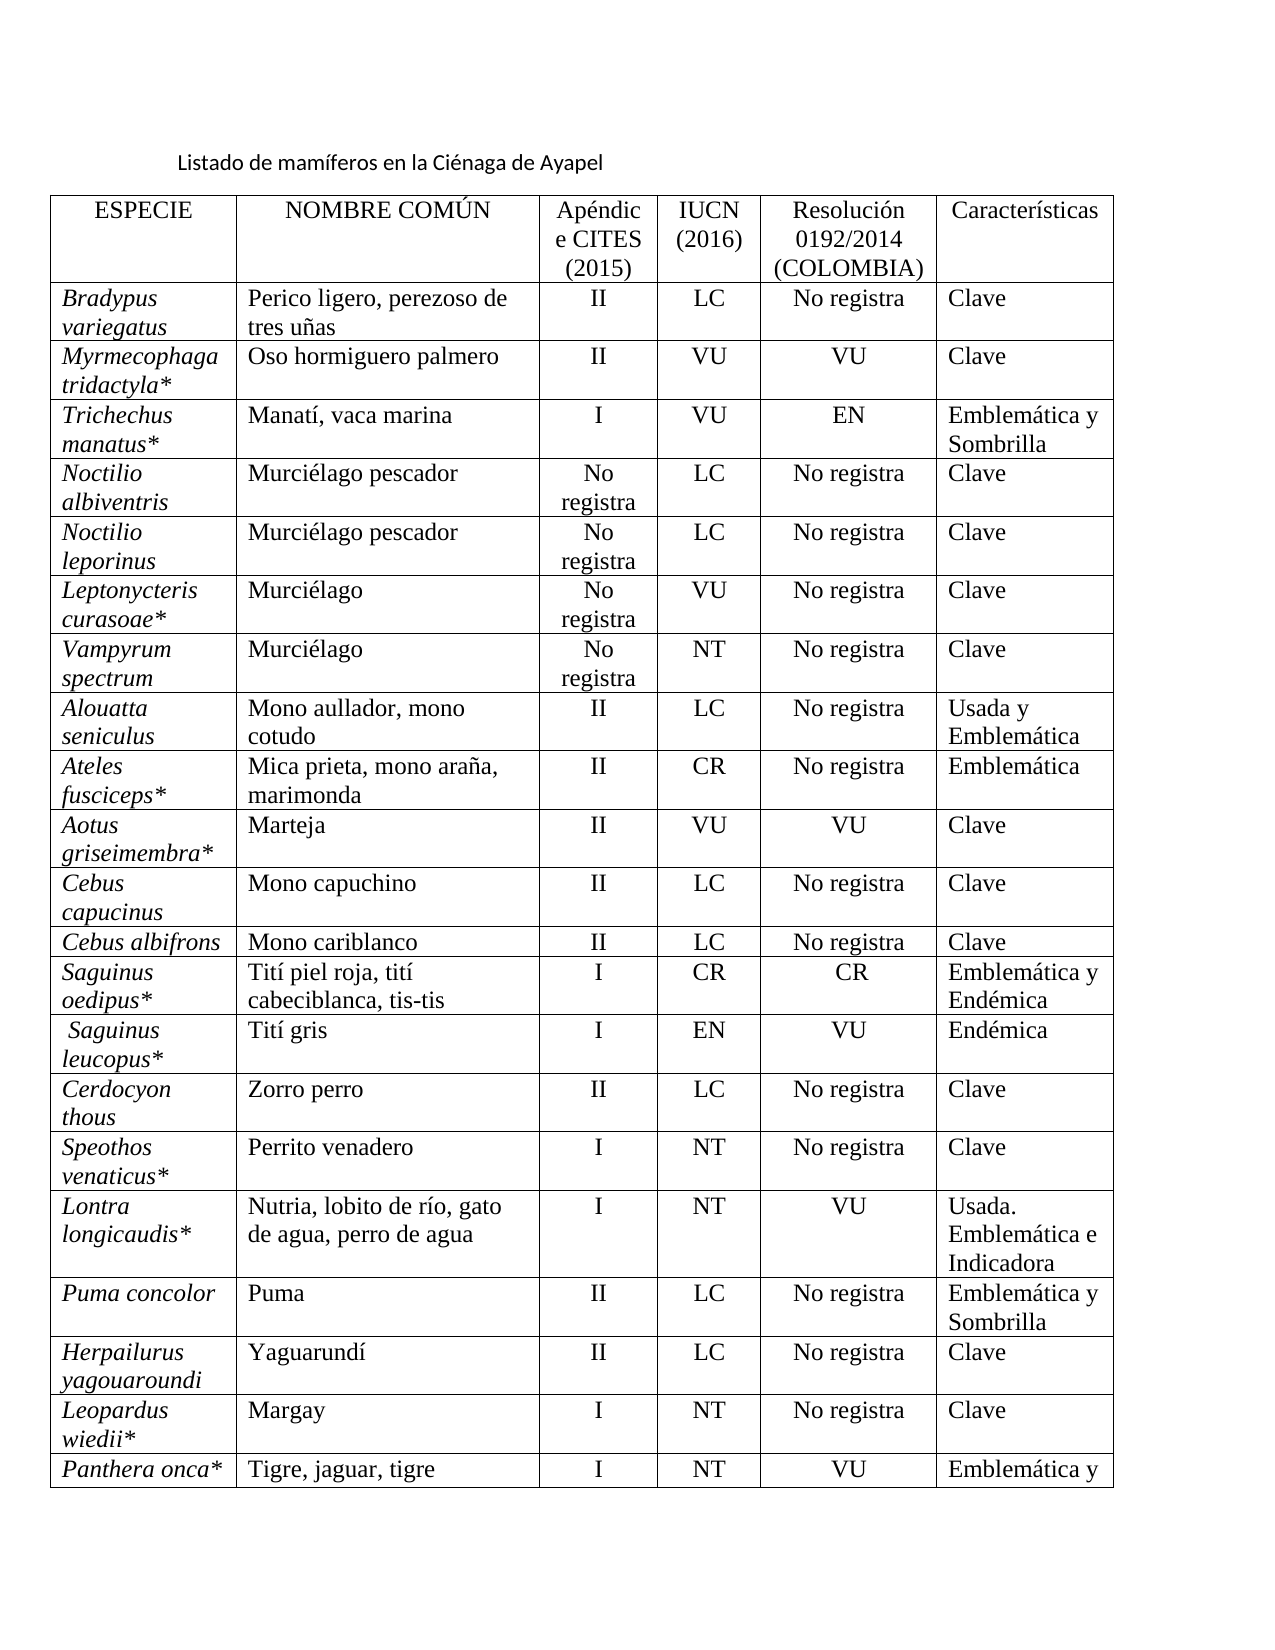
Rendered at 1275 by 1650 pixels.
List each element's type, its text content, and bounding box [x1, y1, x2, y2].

table_cell VU [761, 341, 936, 399]
table_cell No registra [761, 576, 936, 633]
table_cell Clave [937, 283, 1113, 340]
table_cell I [540, 1454, 657, 1487]
table_cell Myrmecophaga tridactyla* [51, 341, 236, 399]
table_cell No registra [761, 517, 936, 574]
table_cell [937, 1454, 1113, 1487]
table_cell NT [658, 1132, 760, 1190]
table_cell I [540, 1395, 657, 1453]
table_cell LC [658, 927, 760, 956]
table_cell Clave [937, 810, 1113, 867]
table_cell Trichechus manatus* [51, 400, 236, 457]
table_cell VU [761, 1191, 936, 1277]
table_cell Clave [937, 1132, 1113, 1190]
table_cell LC [658, 868, 760, 926]
table_cell I [540, 1015, 657, 1073]
table_cell Puma concolor [51, 1278, 236, 1336]
table_cell Manatí, vaca marina [237, 400, 539, 457]
table_cell Speothos venaticus* [51, 1132, 236, 1190]
table_header Resolución 0192/2014 (COLOMBIA) [761, 196, 936, 282]
table_cell Noctilio leporinus [51, 517, 236, 574]
table_cell No registra [761, 751, 936, 809]
table_cell Clave [937, 1337, 1113, 1394]
table_cell No registra [761, 927, 936, 956]
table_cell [237, 1454, 539, 1487]
table_cell Murciélago pescador [237, 459, 539, 516]
table_cell NT [658, 1454, 760, 1487]
table_cell Cerdocyon thous [51, 1074, 236, 1131]
table_cell No registra [761, 1278, 936, 1336]
table_cell LC [658, 1074, 760, 1131]
table_cell Saguinus oedipus* [51, 957, 236, 1014]
table_cell NT [658, 634, 760, 692]
table_cell No registra [761, 693, 936, 750]
table_cell Emblemática y Endémica [937, 957, 1113, 1014]
table_cell Clave [937, 1074, 1113, 1131]
table_cell Clave [937, 1395, 1113, 1453]
table_cell II [540, 341, 657, 399]
table_cell II [540, 1074, 657, 1131]
table_cell Murciélago [237, 576, 539, 633]
table_cell VU [761, 810, 936, 867]
table_cell Zorro perro [237, 1074, 539, 1131]
table_cell Alouatta seniculus [51, 693, 236, 750]
table_cell Cebus capucinus [51, 868, 236, 926]
table_cell I [540, 400, 657, 457]
table_header ESPECIE [51, 196, 236, 282]
table_cell No registra [761, 1395, 936, 1453]
table_cell No registra [540, 517, 657, 574]
table_cell II [540, 693, 657, 750]
table_cell Murciélago pescador [237, 517, 539, 574]
table_cell No registra [761, 1074, 936, 1131]
table_cell LC [658, 517, 760, 574]
table_cell Mono capuchino [237, 868, 539, 926]
table_cell VU [658, 400, 760, 457]
table_cell Cebus albifrons [51, 927, 236, 956]
table_cell LC [658, 283, 760, 340]
table_header IUCN (2016) [658, 196, 760, 282]
table_cell VU [761, 1015, 936, 1073]
table_cell CR [658, 751, 760, 809]
table_cell NT [658, 1395, 760, 1453]
table_cell Clave [937, 459, 1113, 516]
table_cell Emblemática y Sombrilla [937, 400, 1113, 457]
table_cell Endémica [937, 1015, 1113, 1073]
table_header Características [937, 196, 1113, 282]
table_header Apéndice CITES (2015) [540, 196, 657, 282]
table_cell Margay [237, 1395, 539, 1453]
table_cell Tití piel roja, tití cabeciblanca, tis-tis [237, 957, 539, 1014]
table_cell Emblemática [937, 751, 1113, 809]
table_cell II [540, 810, 657, 867]
table_cell VU [658, 341, 760, 399]
table_cell Noctilio albiventris [51, 459, 236, 516]
table_cell Vampyrum spectrum [51, 634, 236, 692]
table_cell II [540, 1278, 657, 1336]
table_cell Yaguarundí [237, 1337, 539, 1394]
table_cell Leopardus wiedii* [51, 1395, 236, 1453]
table_cell No registra [761, 1132, 936, 1190]
table_cell Mono cariblanco [237, 927, 539, 956]
table_cell Panthera onca* [51, 1454, 236, 1487]
table_cell II [540, 1337, 657, 1394]
table_cell Bradypus variegatus [51, 283, 236, 340]
table_cell Nutria, lobito de río, gato de agua, perro de agua [237, 1191, 539, 1277]
table_cell Clave [937, 868, 1113, 926]
table_cell Tití gris [237, 1015, 539, 1073]
table_cell No registra [540, 459, 657, 516]
table_cell Emblemática y Sombrilla [937, 1278, 1113, 1336]
table_cell Ateles fusciceps* [51, 751, 236, 809]
table_cell VU [658, 576, 760, 633]
table_cell II [540, 283, 657, 340]
table_cell Usada. Emblemática e Indicadora [937, 1191, 1113, 1277]
table_cell VU [761, 1454, 936, 1487]
table_cell Oso hormiguero palmero [237, 341, 539, 399]
table_cell Leptonycteris curasoae* [51, 576, 236, 633]
table_cell Clave [937, 517, 1113, 574]
table_cell Aotus griseimembra* [51, 810, 236, 867]
table_cell Clave [937, 634, 1113, 692]
table_cell LC [658, 459, 760, 516]
table_cell No registra [761, 868, 936, 926]
table_cell VU [658, 810, 760, 867]
table_cell Clave [937, 927, 1113, 956]
table_cell Puma [237, 1278, 539, 1336]
table_cell Lontra longicaudis* [51, 1191, 236, 1277]
table_cell Saguinus leucopus* [51, 1015, 236, 1073]
table_cell I [540, 957, 657, 1014]
table_cell Clave [937, 576, 1113, 633]
table_cell EN [761, 400, 936, 457]
text Listado de mamíferos en la Ciénaga de Ayapel [177, 148, 1098, 176]
table_cell NT [658, 1191, 760, 1277]
table_cell II [540, 751, 657, 809]
table_cell No registra [761, 634, 936, 692]
table_cell I [540, 1191, 657, 1277]
table_cell Mono aullador, mono cotudo [237, 693, 539, 750]
table_cell Mica prieta, mono araña, marimonda [237, 751, 539, 809]
table_cell Herpailurus yagouaroundi [51, 1337, 236, 1394]
table_cell I [540, 1132, 657, 1190]
table_cell Murciélago [237, 634, 539, 692]
table_header NOMBRE COMÚN [237, 196, 539, 282]
table_cell No registra [540, 576, 657, 633]
table_cell LC [658, 1278, 760, 1336]
table_cell Perico ligero, perezoso de tres uñas [237, 283, 539, 340]
table_cell CR [658, 957, 760, 1014]
table_cell Clave [937, 341, 1113, 399]
table_cell No registra [761, 459, 936, 516]
table_cell EN [658, 1015, 760, 1073]
table_cell No registra [540, 634, 657, 692]
table_cell Usada y Emblemática [937, 693, 1113, 750]
table_cell LC [658, 693, 760, 750]
table_cell Perrito venadero [237, 1132, 539, 1190]
table_cell CR [761, 957, 936, 1014]
table_cell LC [658, 1337, 760, 1394]
table_cell II [540, 868, 657, 926]
table_cell II [540, 927, 657, 956]
table_cell No registra [761, 1337, 936, 1394]
table_cell No registra [761, 283, 936, 340]
table_cell Marteja [237, 810, 539, 867]
